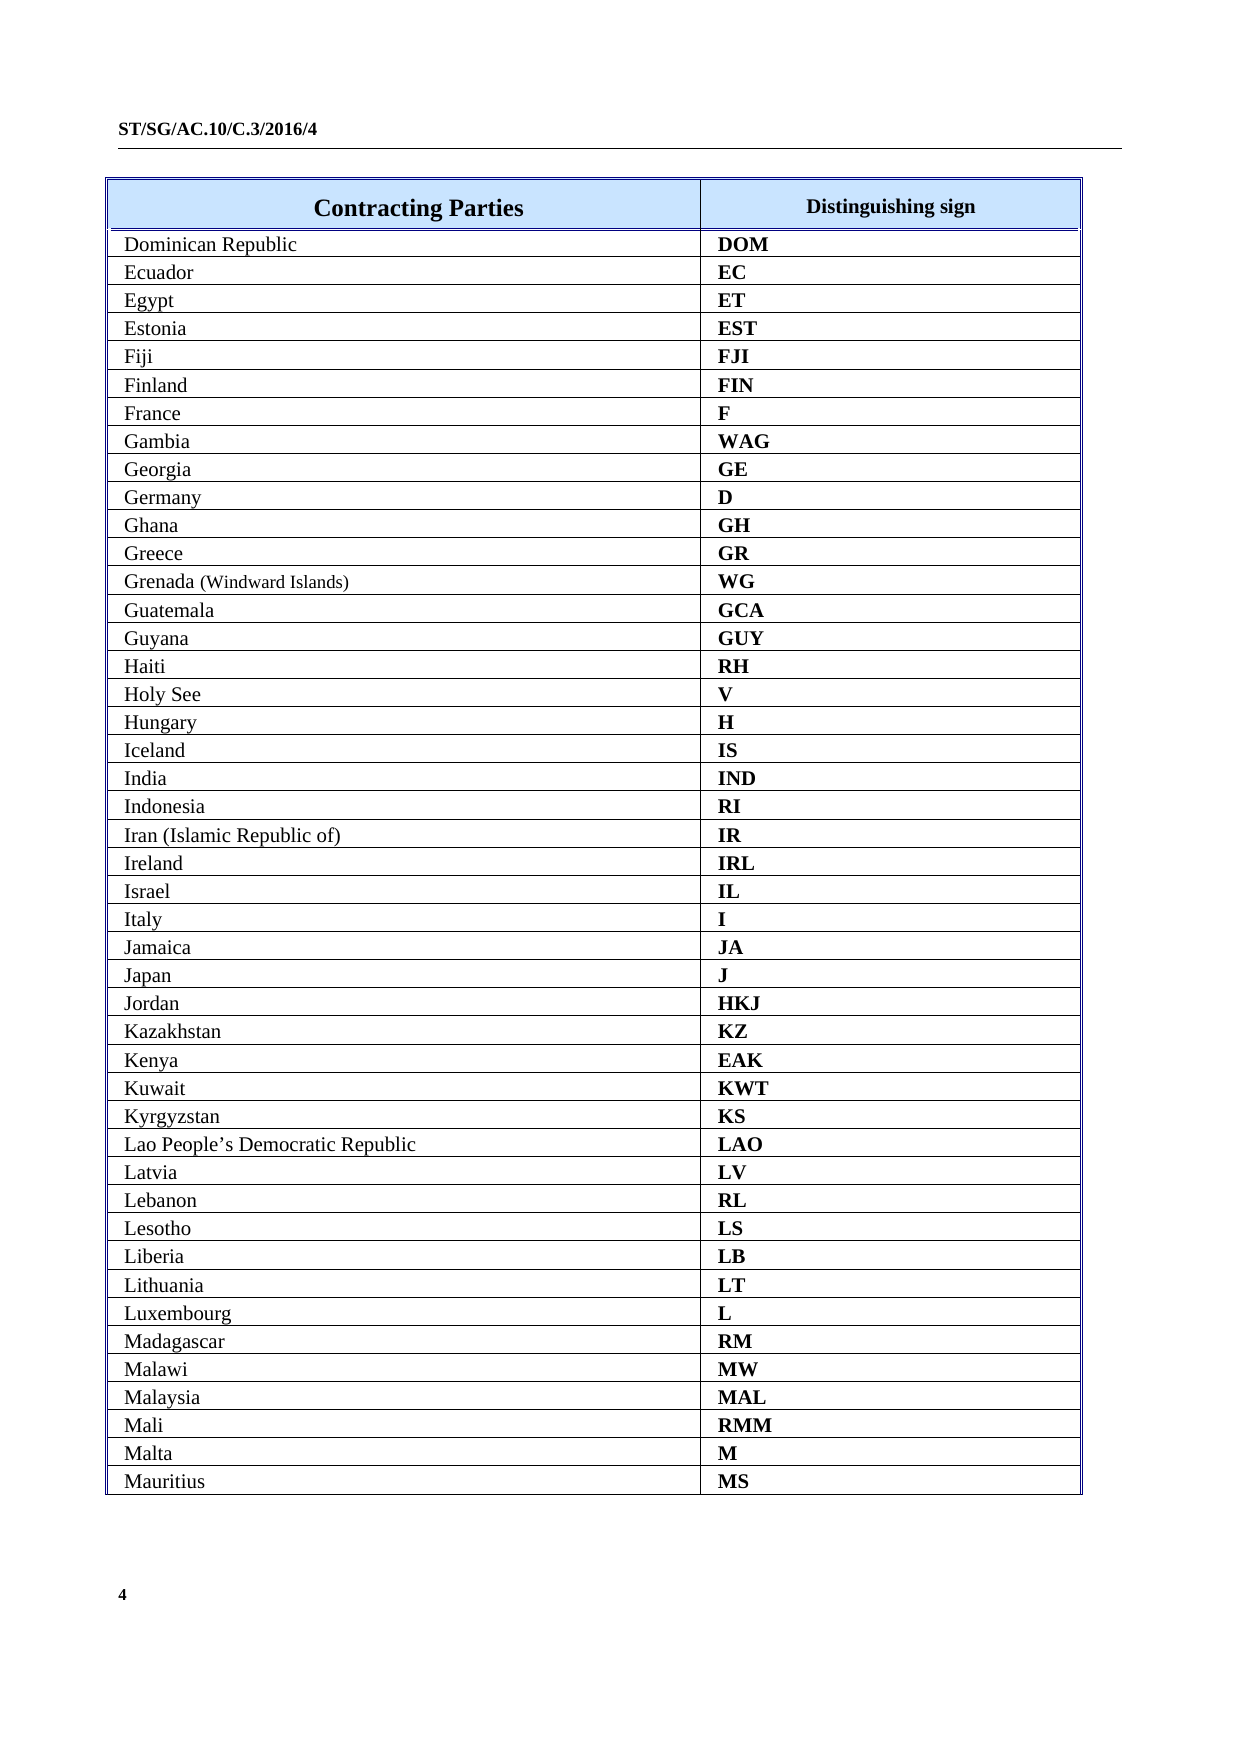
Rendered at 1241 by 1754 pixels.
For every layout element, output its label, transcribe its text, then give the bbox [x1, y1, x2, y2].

table_header Distinguishing sign [701, 180, 1080, 228]
table_cell [108, 1101, 700, 1128]
table_cell RM [701, 1326, 1080, 1353]
table_cell MW [701, 1354, 1080, 1381]
table_cell Italy [108, 904, 700, 931]
table_cell [108, 1185, 700, 1212]
table_cell Finland [108, 370, 700, 397]
table_cell GR [701, 538, 1080, 565]
table_cell GE [701, 454, 1080, 481]
table_cell [108, 1298, 700, 1325]
table_cell Estonia [108, 313, 700, 340]
table_cell [108, 763, 700, 790]
table_cell () [108, 566, 700, 593]
table_cell [108, 1326, 700, 1353]
table_cell [108, 1382, 700, 1409]
table_cell J [701, 960, 1080, 987]
table_cell [108, 1241, 700, 1268]
table_cell ET [701, 285, 1080, 312]
table_header Contracting Parties [108, 180, 700, 228]
table_cell IRL [701, 848, 1080, 875]
table_cell Holy See [108, 679, 700, 706]
table_cell FJI [701, 341, 1080, 368]
table_cell GH [701, 510, 1080, 537]
table_cell [107, 228, 700, 256]
table_cell EAK [701, 1045, 1080, 1072]
table_cell HKJ [701, 988, 1080, 1015]
table_cell V [701, 679, 1080, 706]
table_cell MS [701, 1466, 1080, 1493]
table_cell IR [701, 820, 1080, 847]
table_cell [108, 257, 700, 284]
table_cell [108, 482, 700, 509]
table_cell Malawi [108, 1354, 700, 1381]
table_cell D [701, 482, 1080, 509]
table_cell [108, 595, 700, 622]
table_cell [108, 1270, 700, 1297]
table_cell RMM [701, 1410, 1080, 1437]
table_cell [108, 454, 700, 481]
table_cell [108, 707, 700, 734]
table_cell L [701, 1298, 1080, 1325]
table_cell GUY [701, 623, 1080, 650]
table_cell [108, 1157, 700, 1184]
table_cell [108, 623, 700, 650]
table_cell [701, 763, 1080, 790]
table_cell [108, 538, 700, 565]
table_cell [108, 510, 700, 537]
table_cell Japan [108, 960, 700, 987]
table_cell [108, 791, 700, 818]
table_cell Mauritius [108, 1466, 700, 1493]
table_cell IL [701, 876, 1080, 903]
table_cell EC [701, 257, 1080, 284]
table_cell LAO [701, 1129, 1080, 1156]
table_cell LB [701, 1241, 1080, 1268]
table_cell Fiji [108, 341, 700, 368]
table_cell Israel [108, 876, 700, 903]
table_cell [108, 1045, 700, 1072]
table_cell Egypt [108, 285, 700, 312]
table_cell [108, 988, 700, 1015]
table_cell [108, 1213, 700, 1240]
table_cell Malta [108, 1438, 700, 1465]
table_cell GCA [701, 595, 1080, 622]
table_cell JA [701, 932, 1080, 959]
table_cell H [701, 707, 1080, 734]
table_cell [108, 1073, 700, 1100]
table_cell [108, 398, 700, 425]
table_cell MAL [701, 1382, 1080, 1409]
table_cell F [701, 398, 1080, 425]
table_cell [108, 426, 700, 453]
table_cell FIN [701, 370, 1080, 397]
table_cell RI [701, 791, 1080, 818]
table_cell (Islamic Republic of) [108, 820, 700, 847]
table_cell Lao People’s Democratic Republic [108, 1129, 700, 1156]
table_cell Mali [108, 1410, 700, 1437]
table_cell WG [701, 566, 1080, 593]
table_cell [108, 651, 700, 678]
table_cell RH [701, 651, 1080, 678]
table_cell IS [701, 735, 1080, 762]
table_cell KWT [701, 1073, 1080, 1100]
table_cell WAG [701, 426, 1080, 453]
table_cell I [701, 904, 1080, 931]
table_cell Jamaica [108, 932, 700, 959]
table_cell KS [701, 1101, 1080, 1128]
table_cell DOM [701, 228, 1081, 256]
table_cell RL [701, 1185, 1080, 1212]
table_cell LS [701, 1213, 1080, 1240]
table_cell EST [701, 313, 1080, 340]
table_cell M [701, 1438, 1080, 1465]
table_cell [108, 1016, 700, 1043]
table_cell LT [701, 1270, 1080, 1297]
table_cell LV [701, 1157, 1080, 1184]
table_cell [108, 735, 700, 762]
table_cell KZ [701, 1016, 1080, 1043]
table_cell [108, 848, 700, 875]
